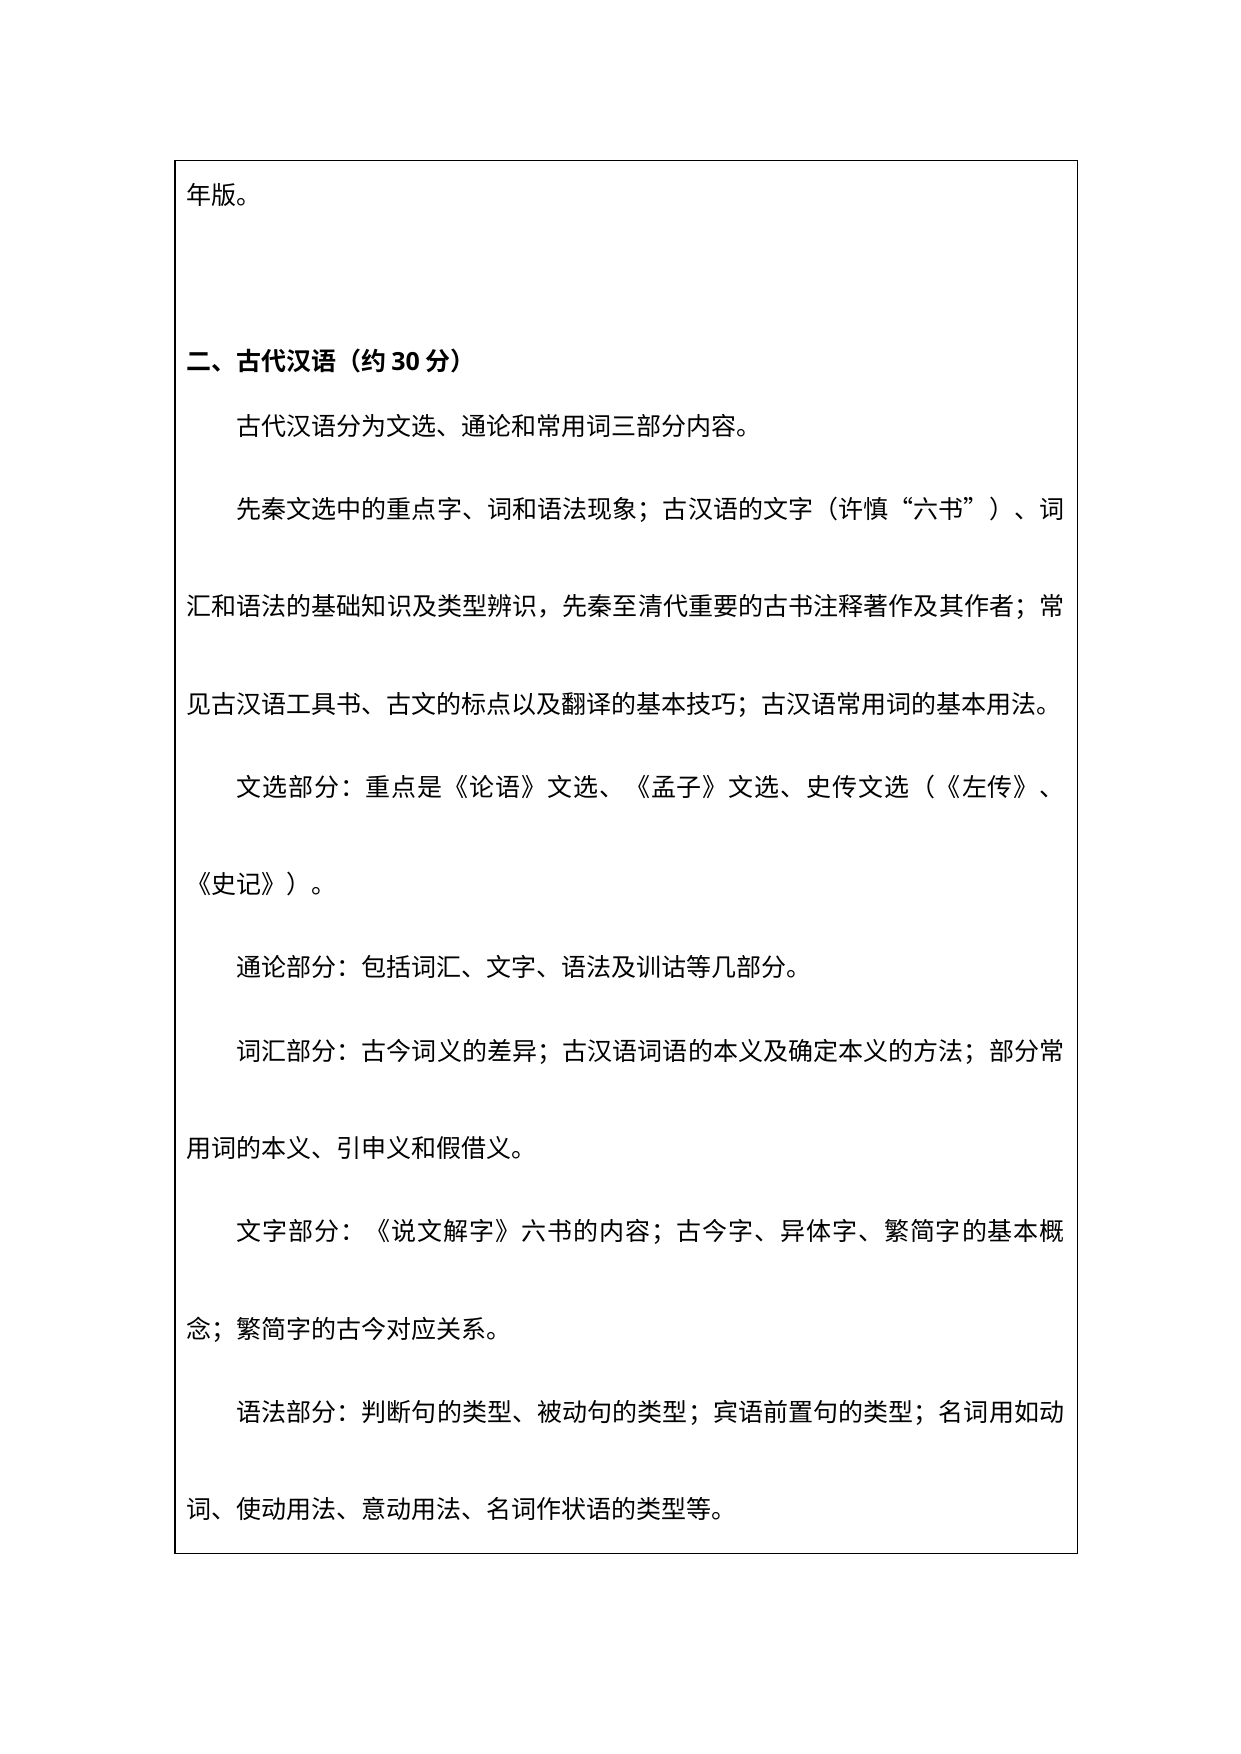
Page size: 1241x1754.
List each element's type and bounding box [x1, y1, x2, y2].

table_cell [176, 161, 1077, 1553]
